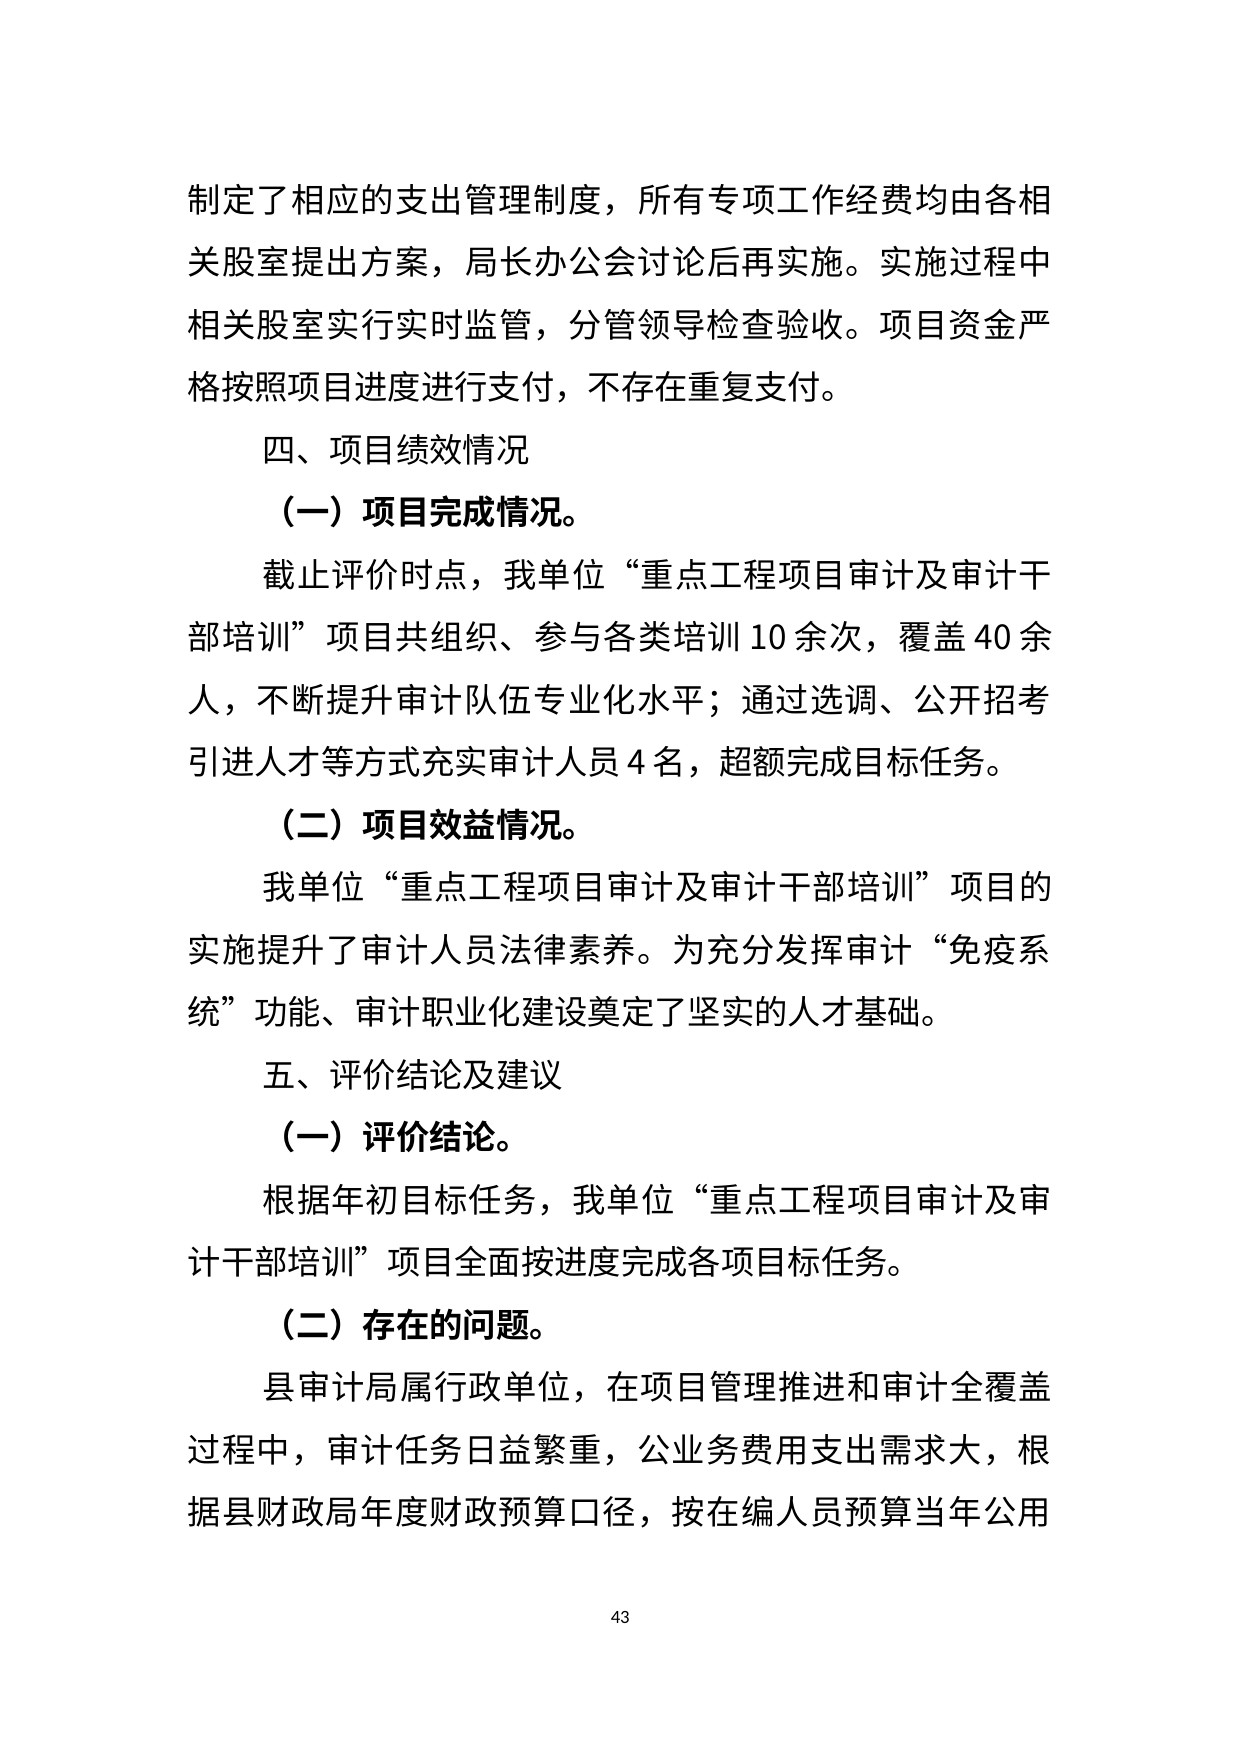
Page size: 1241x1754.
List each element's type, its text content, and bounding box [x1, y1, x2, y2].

text 根据年初目标任务，我单位“重点工程项目审计及审计干部培训”项目全面按进度完成各项目标任务。 [187, 1162, 1053, 1287]
text （一）评价结论。 [187, 1099, 1053, 1162]
text （二）项目效益情况。 [187, 787, 1053, 849]
text （二）存在的问题。 [187, 1287, 1053, 1349]
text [187, 1349, 1053, 1537]
text （一）项目完成情况。 [187, 474, 1053, 537]
text 四、项目绩效情况 [187, 412, 1053, 474]
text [187, 162, 1053, 412]
text 我单位“重点工程项目审计及审计干部培训”项目的实施提升了审计人员法律素养。为充分发挥审计“免疫系统”功能、审计职业化建设奠定了坚实的人才基础。 [187, 849, 1053, 1037]
text 五、评价结论及建议 [187, 1037, 1053, 1099]
text 截止评价时点，我单位“重点工程项目审计及审计干部培训”项目共组织、参与各类培训10余次，覆盖40余人，不断提升审计队伍专业化水平；通过选调、公开招考、引进人才等方式充实审计人员4名，超额完成目标任务。 [187, 537, 1053, 787]
